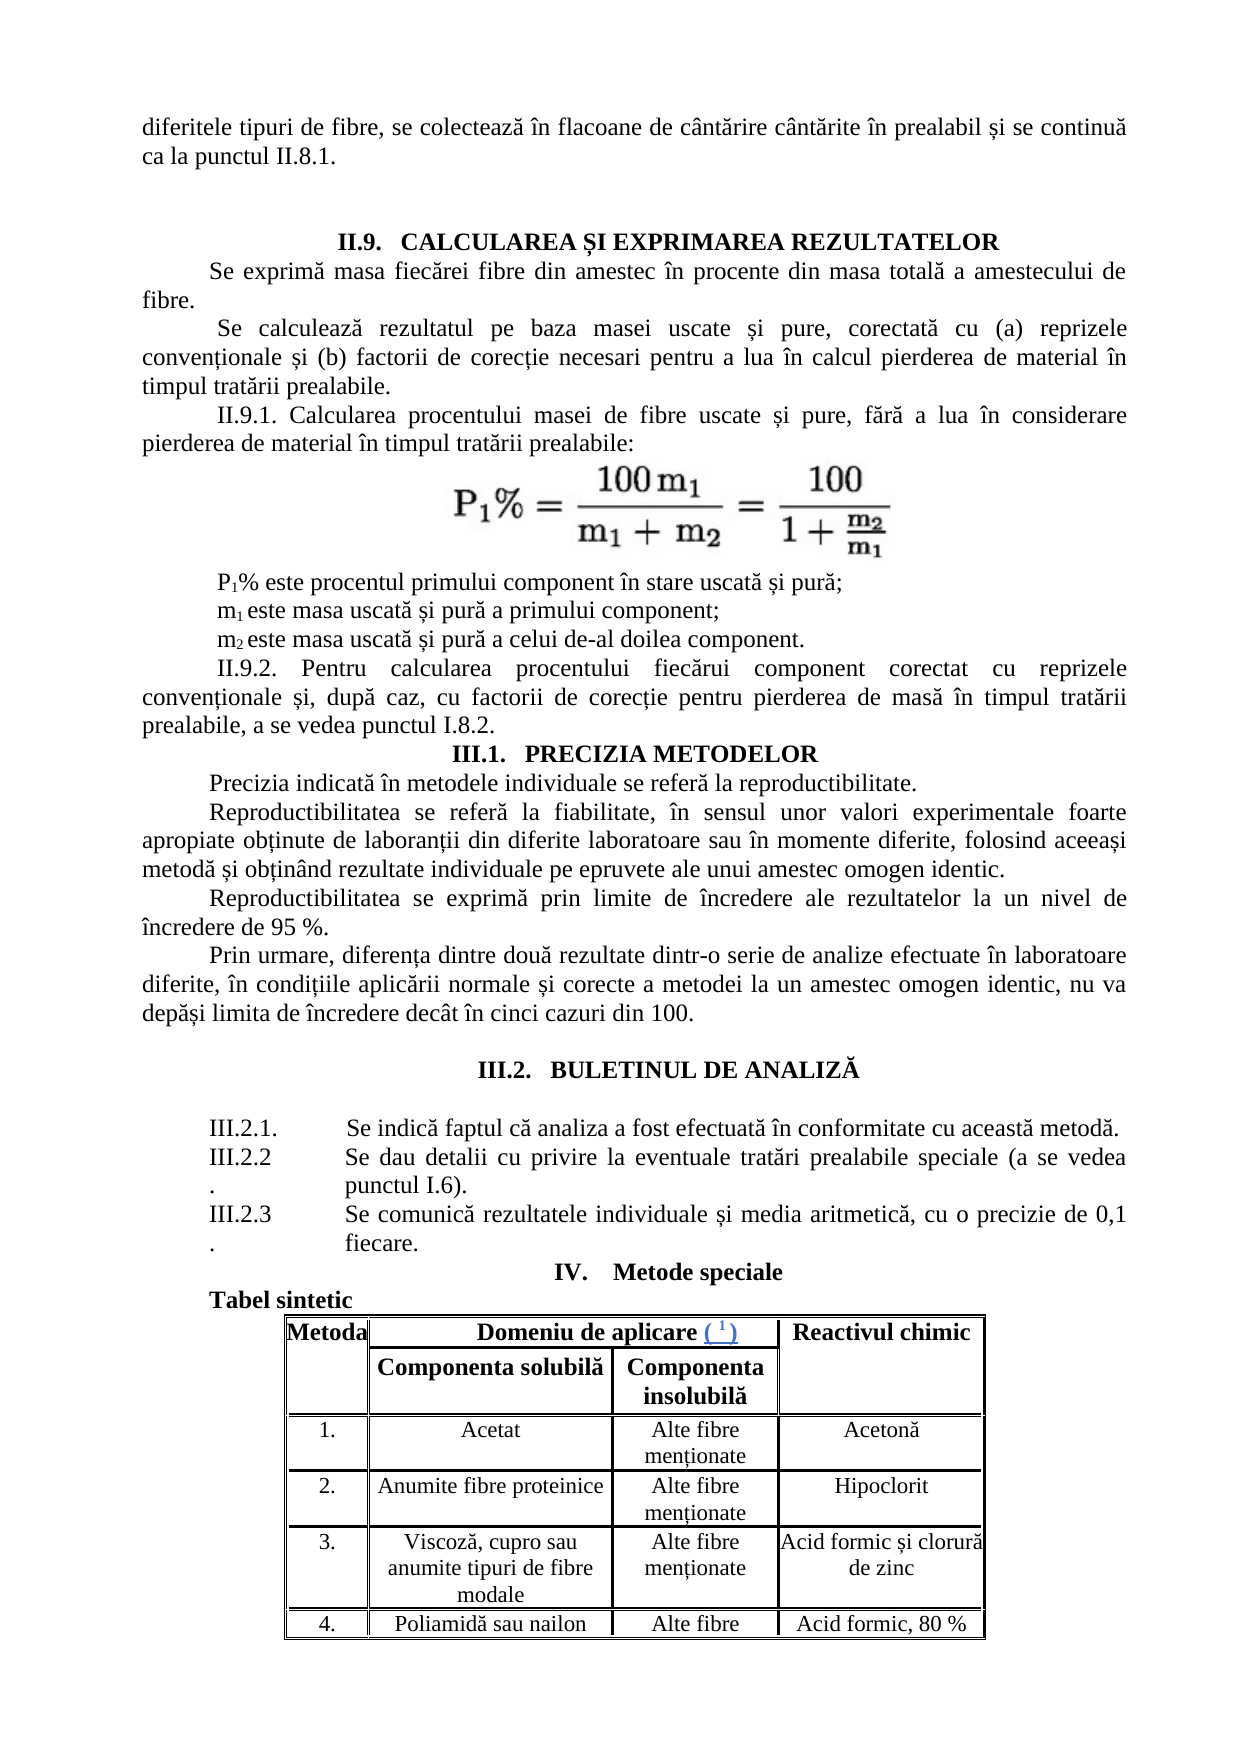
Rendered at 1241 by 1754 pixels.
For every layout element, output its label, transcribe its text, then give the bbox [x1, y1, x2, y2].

table_cell Alte fibre menționate [614, 1472, 777, 1525]
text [142, 112, 1128, 170]
picture [445, 457, 900, 567]
table_cell Acid formic și clorură de zinc [780, 1525, 983, 1607]
list III.2. BULETINUL DE ANALIZĂ [209, 1055, 1128, 1084]
table_cell Anumite fibre proteinice [370, 1472, 611, 1525]
table_header Se comunică rezultatele individuale și media aritmetică, cu o precizie de 0,1 fiecare. [278, 1199, 1128, 1257]
table_cell Acetat [370, 1417, 611, 1469]
table_cell 2. [287, 1469, 367, 1525]
table_cell Componenta insolubilă [614, 1349, 777, 1413]
text III.1. PRECIZIA METODELOR [142, 739, 1128, 768]
text II.9.1. Calcularea procentului masei de fibre uscate și pure, fără a lua în considerare pierderea de material în timpul tratării prealabile: [142, 400, 1128, 457]
table_header Domeniu de aplicare ( 1 ) [369, 1318, 778, 1346]
table_header III.2.2. [142, 1142, 277, 1199]
table_header Metoda [287, 1318, 369, 1413]
table_cell 4. [287, 1607, 369, 1637]
text Se calculează rezultatul pe baza masei uscate și pure, corectată cu (a) reprizele convenționale și (b) factorii de corecție necesari pentru a lua în calcul pierderea de material în timpul tratării prealabile. [142, 313, 1128, 400]
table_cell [369, 1611, 612, 1637]
list II.9. CALCULAREA ȘI EXPRIMAREA REZULTATELOR [209, 227, 1128, 256]
text II.9.2. Pentru calcularea procentului fiecărui component corectat cu reprizele convenționale și, după caz, cu factorii de corecție pentru pierderea de masă în timpul tratării prealabile, a se vedea punctul I.8.2. [142, 653, 1128, 739]
text Reproductibilitatea se exprimă prin limite de încredere ale rezultatelor la un nivel de încredere de 95 %. [142, 883, 1128, 940]
table_cell Acetonă [780, 1413, 984, 1469]
text Reproductibilitatea se referă la fiabilitate, în sensul unor valori experimentale foarte apropiate obținute de laboranții din diferite laboratoare sau în momente diferite, folosind aceeași metodă și obținând rezultate individuale pe epruvete ale unui amestec omogen identic. [142, 797, 1128, 883]
table_cell Alte fibre menționate [614, 1528, 777, 1607]
text Se exprimă masa fiecărei fibre din amestec în procente din masa totală a amestecului de fibre. [142, 256, 1128, 313]
table_header Se dau detalii cu privire la eventuale tratări prealabile speciale (a se vedea punctul I.6). [278, 1142, 1128, 1199]
list IV. Metode speciale [209, 1257, 1128, 1285]
list Tabel sintetic [209, 1285, 1128, 1314]
text P1% este procentul primului component în stare uscată și pură; [142, 567, 1128, 595]
table_cell 3. [287, 1525, 367, 1607]
table_header Reactivul chimic [778, 1318, 983, 1413]
table_cell 1. [287, 1413, 367, 1469]
table_cell Componenta solubilă [370, 1349, 611, 1413]
table_cell Alte fibre menționate [614, 1417, 777, 1469]
table_header Se indică faptul că analiza a fost efectuată în conformitate cu această metodă. [279, 1113, 1128, 1142]
table_header III.2.1. [142, 1113, 279, 1142]
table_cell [612, 1611, 778, 1637]
text m1 este masa uscată și pură a primului component; [142, 595, 1128, 624]
table_cell Viscoză, cupro sau anumite tipuri de fibre modale [370, 1528, 611, 1607]
text Prin urmare, diferența dintre două rezultate dintr-o serie de analize efectuate în laboratoare diferite, în condițiile aplicării normale și corecte a metodei la un amestec omogen identic, nu va depăși limita de încredere decât în cinci cazuri din 100. [142, 940, 1128, 1027]
table_cell Hipoclorit [780, 1469, 983, 1525]
text m2 este masa uscată și pură a celui de-al doilea component. [142, 624, 1128, 653]
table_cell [778, 1607, 984, 1637]
text Precizia indicată în metodele individuale se referă la reproductibilitate. [142, 768, 1128, 797]
table_header III.2.3. [142, 1199, 277, 1257]
